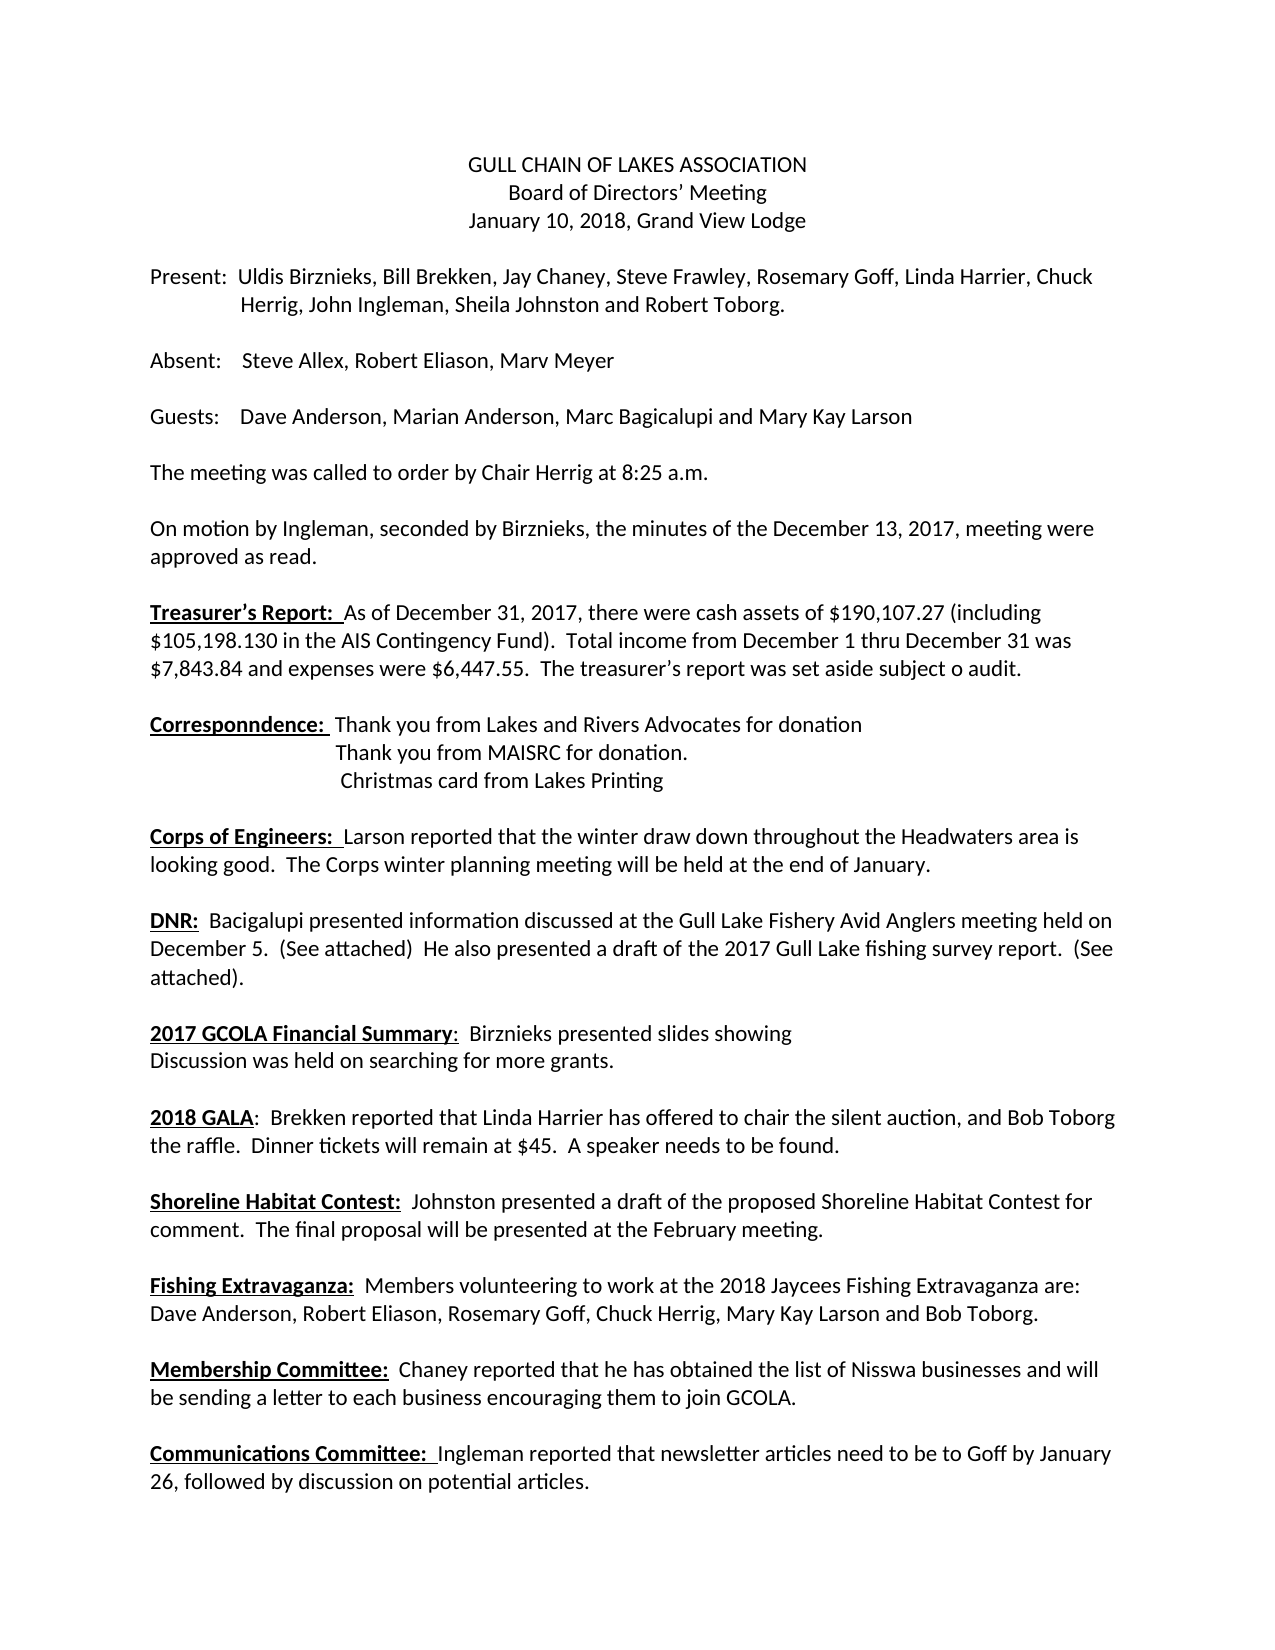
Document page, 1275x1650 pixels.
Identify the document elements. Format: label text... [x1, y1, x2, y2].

text Communications Committee: Ingleman reported that newsletter articles need to be to Goff by January 26, followed by discussion on potential articles. [150, 1439, 1125, 1495]
text $7,843.84 and expenses were $6,447.55. The treasurer’s report was set aside subject o audit. [150, 654, 1125, 682]
text Absent: Steve Allex, Robert Eliason, Marv Meyer [150, 346, 1125, 374]
text Discussion was held on searching for more grants. [150, 1047, 1125, 1075]
text 2017 GCOLA Financial Summary: Birznieks presented slides showing [150, 1019, 1125, 1047]
text Fishing Extravaganza: Members volunteering to work at the 2018 Jaycees Fishing Extravaganza are: Dave Anderson, Robert Eliason, Rosemary Goff, Chuck Herrig, Mary Kay Larson and Bob Toborg. [150, 1271, 1125, 1327]
text Corps of Engineers: Larson reported that the winter draw down throughout the Headwaters area is looking good. The Corps winter planning meeting will be held at the end of January. [150, 822, 1125, 878]
text Board of Directors’ Meeting [150, 178, 1125, 206]
text Shoreline Habitat Contest: Johnston presented a draft of the proposed Shoreline Habitat Contest for comment. The final proposal will be presented at the February meeting. [150, 1187, 1125, 1243]
text Present: Uldis Birznieks, Bill Brekken, Jay Chaney, Steve Frawley, Rosemary Goff, Linda Harrier, Chuck [150, 262, 1125, 290]
text Membership Committee: Chaney reported that he has obtained the list of Nisswa businesses and will be sending a letter to each business encouraging them to join GCOLA. [150, 1355, 1125, 1411]
text DNR: Bacigalupi presented information discussed at the Gull Lake Fishery Avid Anglers meeting held on December 5. (See attached) He also presented a draft of the 2017 Gull Lake fishing survey report. (See attached). [150, 907, 1125, 991]
text GULL CHAIN OF LAKES ASSOCIATION [150, 150, 1125, 178]
text On motion by Ingleman, seconded by Birznieks, the minutes of the December 13, 2017, meeting were approved as read. [150, 514, 1125, 570]
text Christmas card from Lakes Printing [150, 766, 1125, 794]
text Herrig, John Ingleman, Sheila Johnston and Robert Toborg. [150, 290, 1125, 318]
text Guests: Dave Anderson, Marian Anderson, Marc Bagicalupi and Mary Kay Larson [150, 402, 1125, 430]
text Corresponndence: Thank you from Lakes and Rivers Advocates for donation [150, 710, 1125, 738]
text Thank you from MAISRC for donation. [150, 738, 1125, 766]
text 2018 GALA: Brekken reported that Linda Harrier has offered to chair the silent auction, and Bob Toborg the raffle. Dinner tickets will remain at $45. A speaker needs to be found. [150, 1103, 1125, 1159]
text Treasurer’s Report: As of December 31, 2017, there were cash assets of $190,107.27 (including $105,198.130 in the AIS Contingency Fund). Total income from December 1 thru December 31 was [150, 598, 1125, 654]
text The meeting was called to order by Chair Herrig at 8:25 a.m. [150, 458, 1125, 486]
text January 10, 2018, Grand View Lodge [150, 206, 1125, 234]
